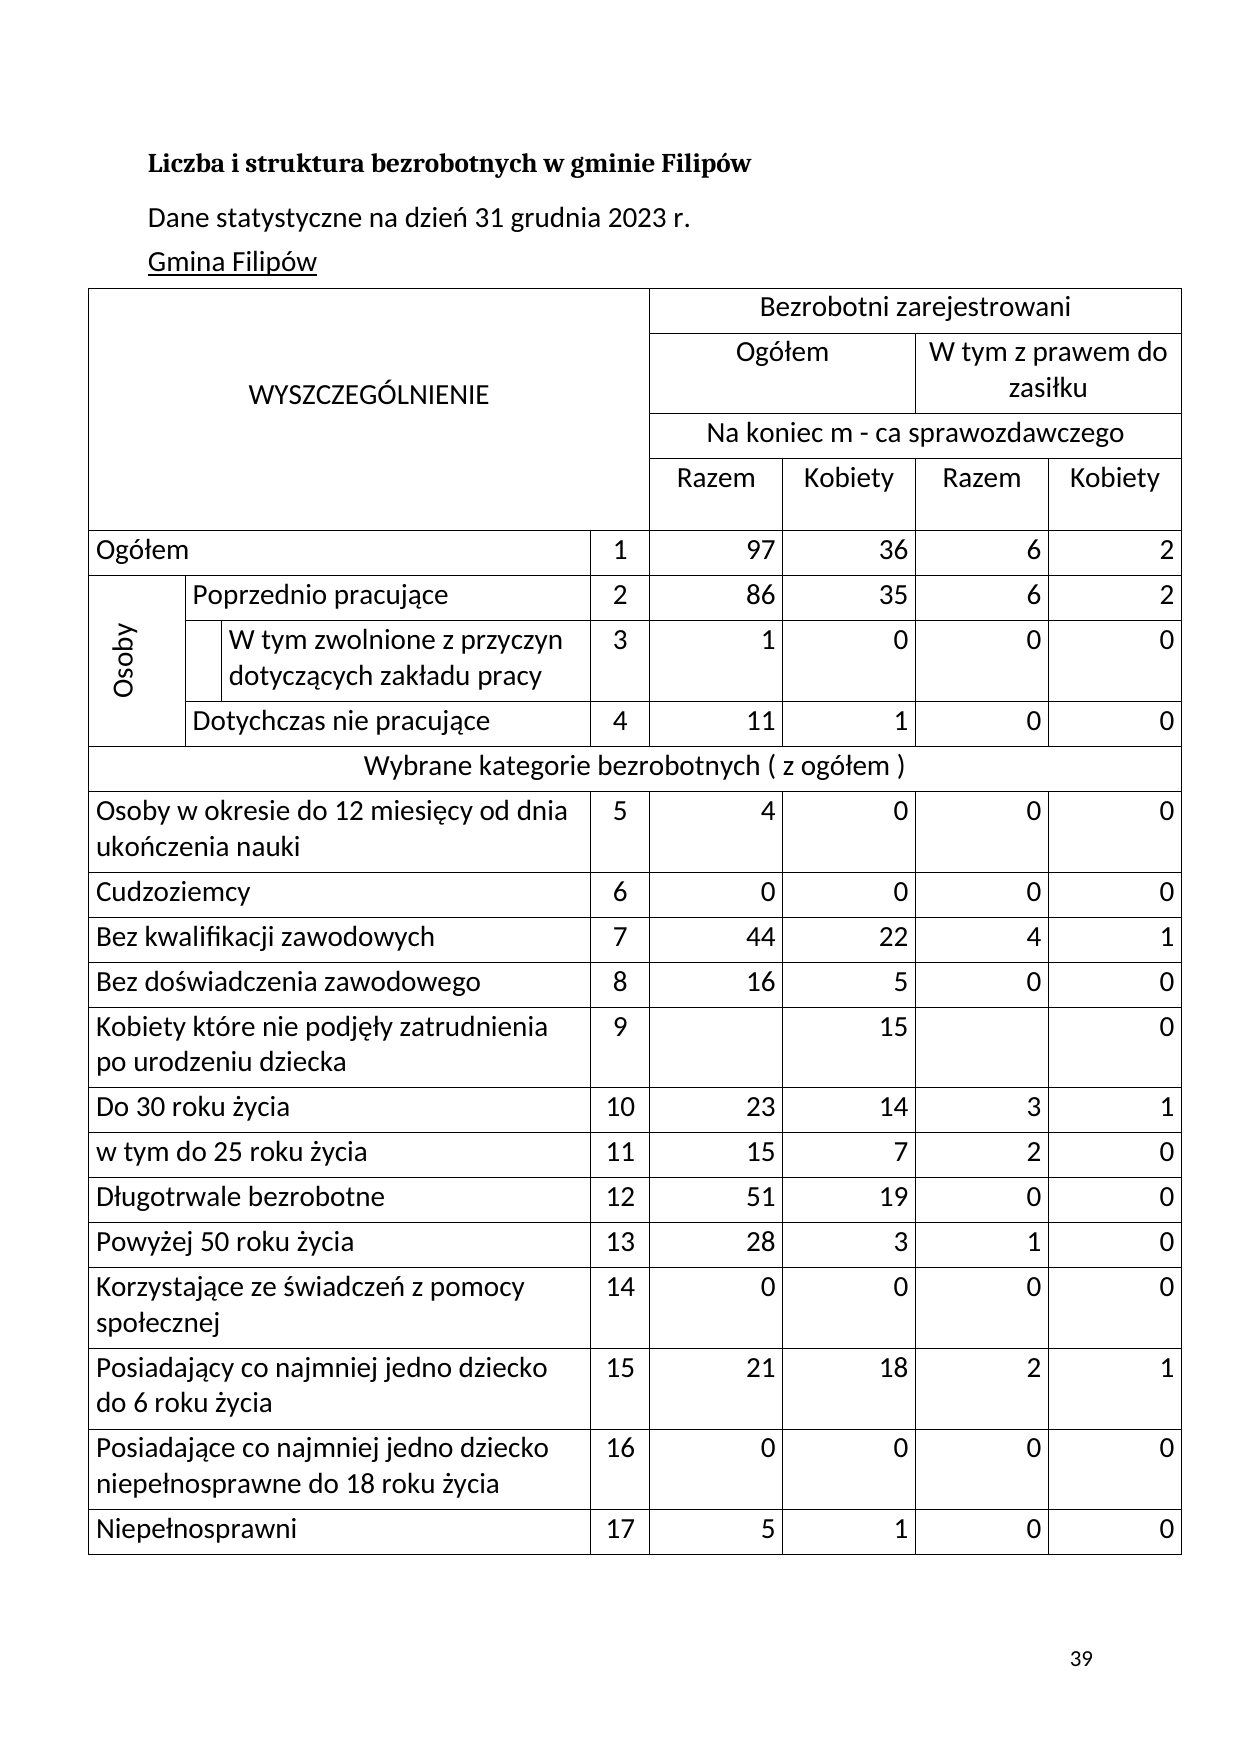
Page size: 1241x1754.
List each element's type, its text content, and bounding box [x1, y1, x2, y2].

table_cell 7 [783, 1133, 915, 1177]
table_cell 19 [783, 1178, 915, 1222]
table_cell 0 [1049, 1430, 1181, 1509]
table_cell 0 [783, 1430, 915, 1509]
table_cell 0 [916, 1510, 1048, 1554]
table_cell 28 [650, 1223, 782, 1267]
table_cell [186, 621, 221, 701]
table_cell 0 [1049, 1510, 1181, 1554]
table_cell Osoby w okresie do 12 miesięcy od dnia ukończenia nauki [89, 792, 590, 872]
table_cell 2 [591, 576, 649, 620]
subtitle Liczba i struktura bezrobotnych w gminie Filipów [148, 148, 1093, 179]
table_cell Długotrwale bezrobotne [89, 1178, 590, 1222]
table_cell 97 [650, 531, 782, 575]
table_cell 6 [916, 576, 1048, 620]
table_cell 3 [916, 1088, 1048, 1132]
table_cell 35 [783, 576, 915, 620]
table_cell 0 [1049, 1178, 1181, 1222]
table_cell 0 [916, 963, 1048, 1007]
table_cell 14 [783, 1088, 915, 1132]
table_cell 0 [1049, 873, 1181, 917]
table_cell Kobiety [783, 459, 915, 530]
table_cell 23 [650, 1088, 782, 1132]
table_cell 44 [650, 918, 782, 962]
table_cell 6 [591, 873, 649, 917]
table_cell 17 [591, 1510, 649, 1554]
table_cell 11 [591, 1133, 649, 1177]
table_cell Posiadające co najmniej jedno dziecko niepełnosprawne do 18 roku życia [89, 1430, 590, 1509]
table_cell 0 [783, 621, 915, 701]
table_cell 1 [1049, 1088, 1181, 1132]
table_cell Osoby [89, 576, 185, 746]
table_cell Razem [650, 459, 782, 530]
table_cell 0 [916, 873, 1048, 917]
table_cell W tym z prawem do zasiłku [916, 334, 1181, 413]
table_cell 0 [1049, 621, 1181, 701]
table_cell 1 [783, 1510, 915, 1554]
table_cell 3 [783, 1223, 915, 1267]
table_cell 11 [650, 702, 782, 746]
table_cell Ogółem [89, 531, 590, 575]
table_cell 12 [591, 1178, 649, 1222]
table_cell Wybrane kategorie bezrobotnych ( z ogółem ) [89, 747, 1181, 791]
table_cell [916, 1008, 1048, 1087]
table_cell 0 [650, 1430, 782, 1509]
table_cell 0 [650, 873, 782, 917]
table_cell 0 [916, 792, 1048, 872]
table_cell 22 [783, 918, 915, 962]
table_cell 0 [783, 1268, 915, 1348]
table_cell 0 [916, 1178, 1048, 1222]
table_cell 6 [916, 531, 1048, 575]
table_cell 36 [783, 531, 915, 575]
table_cell 0 [1049, 1133, 1181, 1177]
table_cell 0 [1049, 1268, 1181, 1348]
table_cell [650, 1008, 782, 1087]
table_cell 1 [1049, 918, 1181, 962]
table_cell 0 [1049, 702, 1181, 746]
table_cell 2 [916, 1133, 1048, 1177]
table_cell 0 [1049, 1008, 1181, 1087]
table_cell 0 [1049, 792, 1181, 872]
table_cell Powyżej 50 roku życia [89, 1223, 590, 1267]
table_cell 18 [783, 1349, 915, 1428]
table_cell W tym zwolnione z przyczyn dotyczących zakładu pracy [222, 621, 590, 701]
table_cell 16 [650, 963, 782, 1007]
table_cell 5 [650, 1510, 782, 1554]
table_cell Cudzoziemcy [89, 873, 590, 917]
table_cell 1 [591, 531, 649, 575]
table_cell 0 [916, 621, 1048, 701]
table_cell 0 [1049, 963, 1181, 1007]
table_cell w tym do 25 roku życia [89, 1133, 590, 1177]
table_cell 1 [916, 1223, 1048, 1267]
table_cell Bez kwalifikacji zawodowych [89, 918, 590, 962]
table_cell Bez doświadczenia zawodowego [89, 963, 590, 1007]
table_cell 13 [591, 1223, 649, 1267]
table_cell Kobiety które nie podjęły zatrudnienia po urodzeniu dziecka [89, 1008, 590, 1087]
table_cell 2 [916, 1349, 1048, 1428]
table_header Bezrobotni zarejestrowani [650, 289, 1181, 332]
table_cell 15 [591, 1349, 649, 1428]
table_cell 4 [650, 792, 782, 872]
table_cell 10 [591, 1088, 649, 1132]
table_cell Korzystające ze świadczeń z pomocy społecznej [89, 1268, 590, 1348]
table_cell Na koniec m - ca sprawozdawczego [650, 414, 1181, 458]
table_cell 0 [650, 1268, 782, 1348]
table_cell 1 [650, 621, 782, 701]
table_header WYSZCZEGÓLNIENIE [89, 289, 649, 530]
table_cell 9 [591, 1008, 649, 1087]
table_cell Razem [916, 459, 1048, 530]
table_cell Ogółem [650, 334, 915, 413]
table_cell 5 [783, 963, 915, 1007]
table_cell Kobiety [1049, 459, 1181, 530]
text Gmina Filipów [148, 243, 1093, 279]
table_cell 0 [916, 1430, 1048, 1509]
table_cell 7 [591, 918, 649, 962]
table_cell Poprzednio pracujące [186, 576, 590, 620]
table_cell Niepełnosprawni [89, 1510, 590, 1554]
table_cell 1 [783, 702, 915, 746]
table_cell 2 [1049, 531, 1181, 575]
table_cell 4 [591, 702, 649, 746]
table_cell 1 [1049, 1349, 1181, 1428]
table_cell 8 [591, 963, 649, 1007]
table_cell 15 [650, 1133, 782, 1177]
table_cell Do 30 roku życia [89, 1088, 590, 1132]
table_cell 5 [591, 792, 649, 872]
table_cell 14 [591, 1268, 649, 1348]
table_cell 21 [650, 1349, 782, 1428]
table_cell Dotychczas nie pracujące [186, 702, 590, 746]
table_cell 51 [650, 1178, 782, 1222]
table_cell 0 [783, 792, 915, 872]
table_cell 86 [650, 576, 782, 620]
table_cell 15 [783, 1008, 915, 1087]
table_cell 4 [916, 918, 1048, 962]
text Dane statystyczne na dzień 31 grudnia 2023 r. [148, 199, 1093, 235]
table_cell 0 [916, 1268, 1048, 1348]
table_cell 0 [1049, 1223, 1181, 1267]
table_cell 2 [1049, 576, 1181, 620]
table_cell 3 [591, 621, 649, 701]
table_cell 16 [591, 1430, 649, 1509]
table_cell 0 [783, 873, 915, 917]
table_cell 0 [916, 702, 1048, 746]
table_cell Posiadający co najmniej jedno dziecko do 6 roku życia [89, 1349, 590, 1428]
